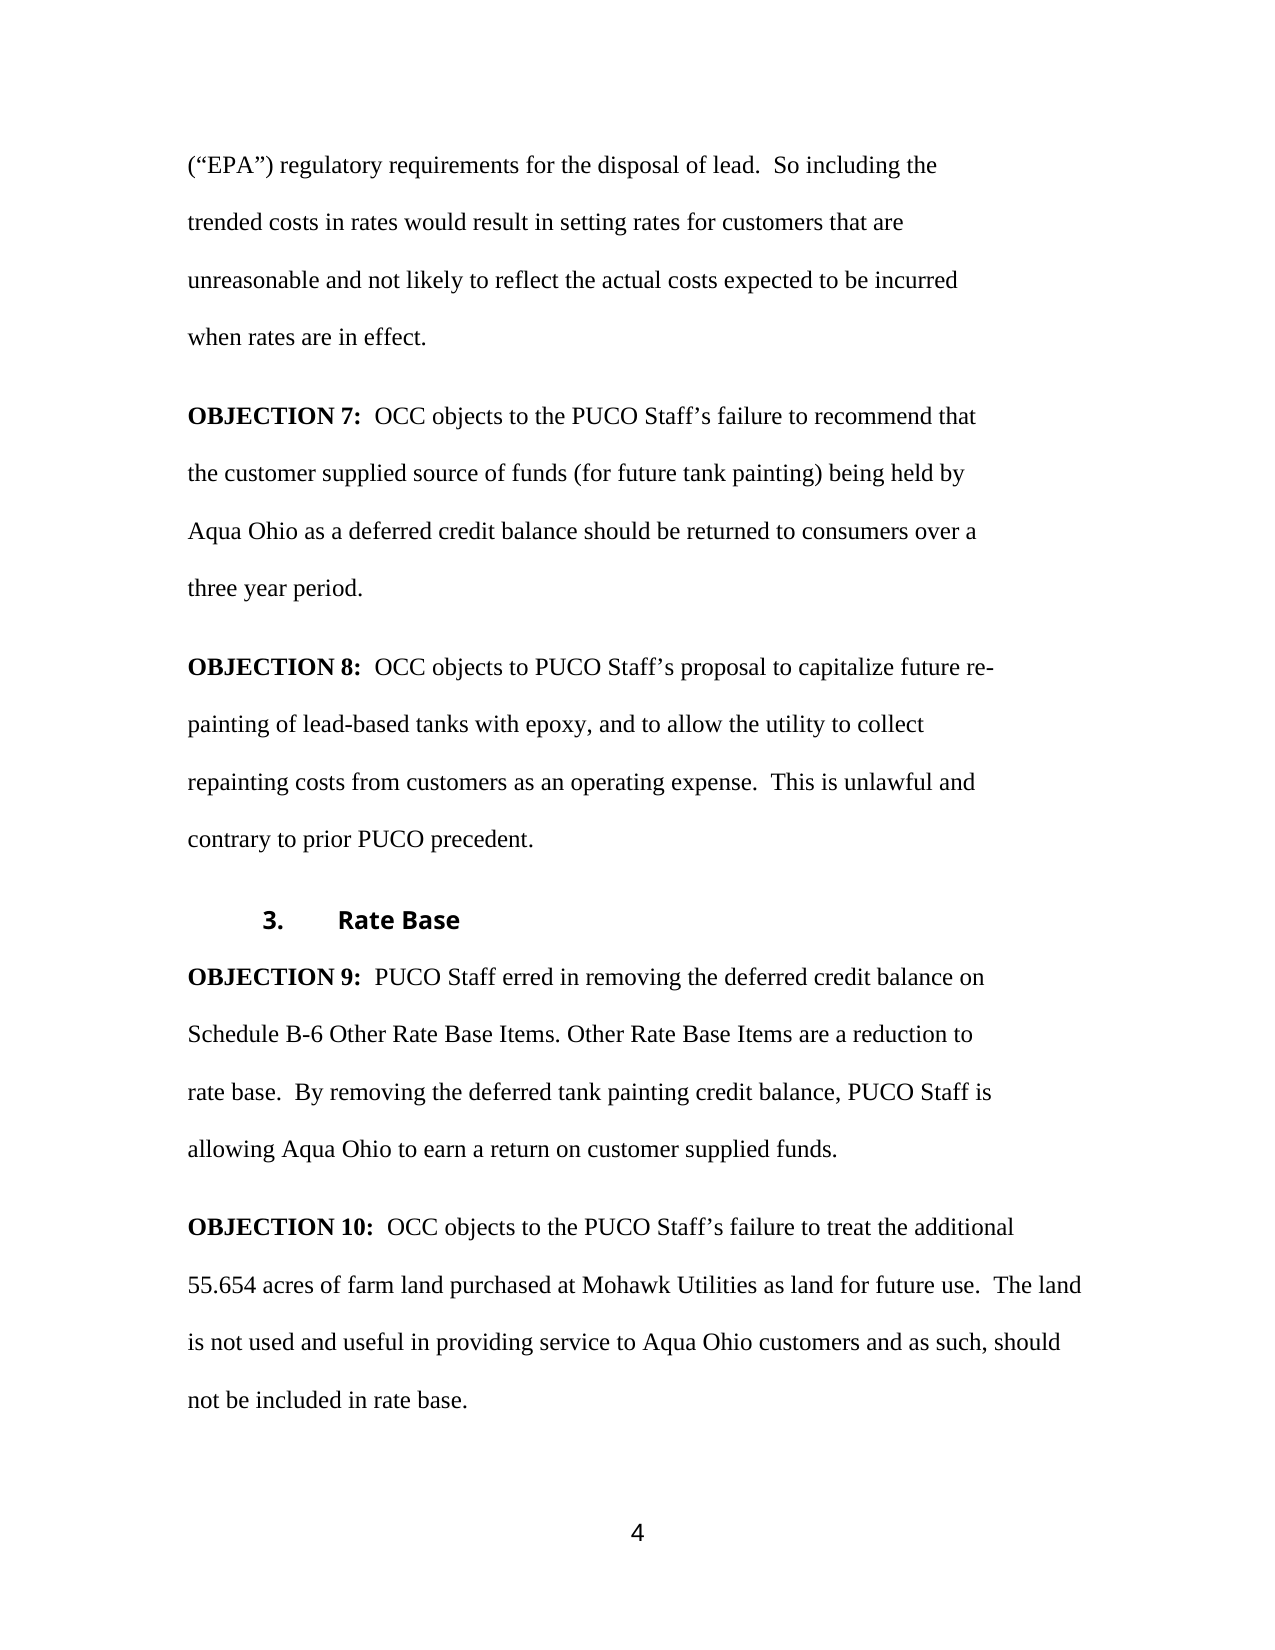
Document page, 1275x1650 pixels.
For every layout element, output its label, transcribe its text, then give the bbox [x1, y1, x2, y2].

subtitle 3. Rate Base [262, 902, 1087, 937]
text OBJECTION 7: OCC objects to the PUCO Staff’s failure to recommend that the customer supplied source of funds (for future tank painting) being held by Aqua Ohio as a deferred credit balance should be returned to consumers over a three year period. [187, 401, 1012, 602]
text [187, 150, 1012, 351]
text OBJECTION 9: PUCO Staff erred in removing the deferred credit balance on Schedule B-6 Other Rate Base Items. Other Rate Base Items are a reduction to rate base. By removing the deferred tank painting credit balance, PUCO Staff is allowing Aqua Ohio to earn a return on customer supplied funds. [187, 962, 1012, 1163]
text OBJECTION 8: OCC objects to PUCO Staff’s proposal to capitalize future re-painting of lead-based tanks with epoxy, and to allow the utility to collect repainting costs from customers as an operating expense. This is unlawful and contrary to prior PUCO precedent. [187, 652, 1012, 853]
text OBJECTION 10: OCC objects to the PUCO Staff’s failure to treat the additional 55.654 acres of farm land purchased at Mohawk Utilities as land for future use. The land is not used and useful in providing service to Aqua Ohio customers and as such, should not be included in rate base. [187, 1212, 1087, 1414]
